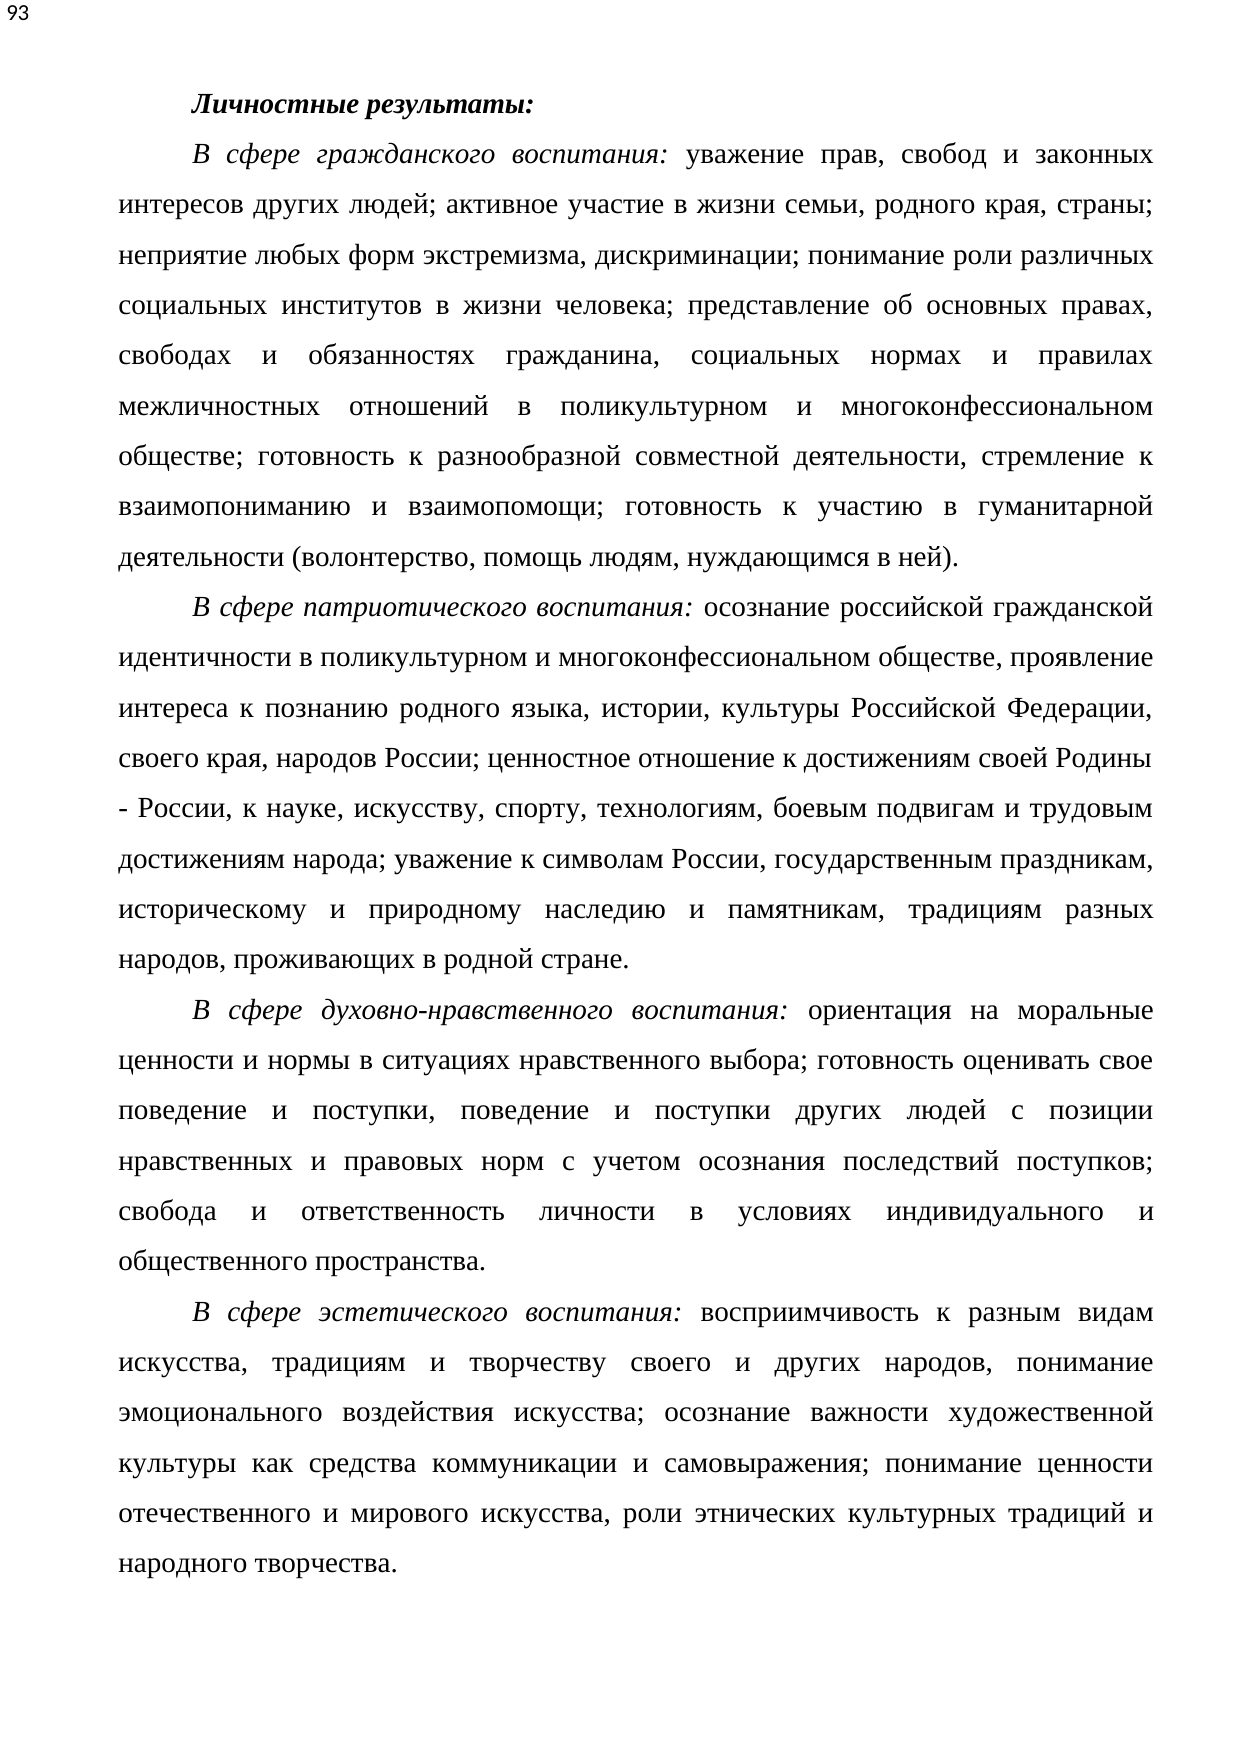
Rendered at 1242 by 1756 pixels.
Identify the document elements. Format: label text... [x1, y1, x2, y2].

subtitle Личностные результаты: [192, 87, 1167, 120]
text В сфере гражданского воспитания: уважение прав, свобод и законных интересов других людей; активное участие в жизни семьи, родного края, страны; неприятие любых форм экстремизма, дискриминации; понимание роли различных социальных институтов в жизни человека; представление об основных правах, свободах и обязанностях гражданина, социальных нормах и правилах межличностных отношений в поликультурном и многоконфессиональном обществе; готовность к разнообразной совместной деятельности, стремление к взаимопониманию и взаимопомощи; готовность к участию в гуманитарной деятельности (волонтерство, помощь людям, нуждающимся в ней). [118, 136, 1154, 572]
text В сфере эстетического воспитания: восприимчивость к разным видам искусства, традициям и творчеству своего и других народов, понимание эмоционального воздействия искусства; осознание важности художественной культуры как средства коммуникации и самовыражения; понимание ценности отечественного и мирового искусства, роли этнических культурных традиций и народного творчества. [118, 1294, 1154, 1579]
text В сфере патриотического воспитания: осознание российской гражданской идентичности в поликультурном и многоконфессиональном обществе, проявление интереса к познанию родного языка, истории, культуры Российской Федерации, своего края, народов России; ценностное отношение к достижениям своей Родины [118, 589, 1153, 773]
text В сфере духовно-нравственного воспитания: ориентация на моральные ценности и нормы в ситуациях нравственного выбора; готовность оценивать свое поведение и поступки, поведение и поступки других людей с позиции нравственных и правовых норм с учетом осознания последствий поступков; свобода и ответственность личности в условиях индивидуального и общественного пространства. [118, 992, 1154, 1277]
text - России, к науке, искусству, спорту, технологиям, боевым подвигам и трудовым достижениям народа; уважение к символам России, государственным праздникам, историческому и природному наследию и памятникам, традициям разных народов, проживающих в родной стране. [118, 791, 1154, 975]
